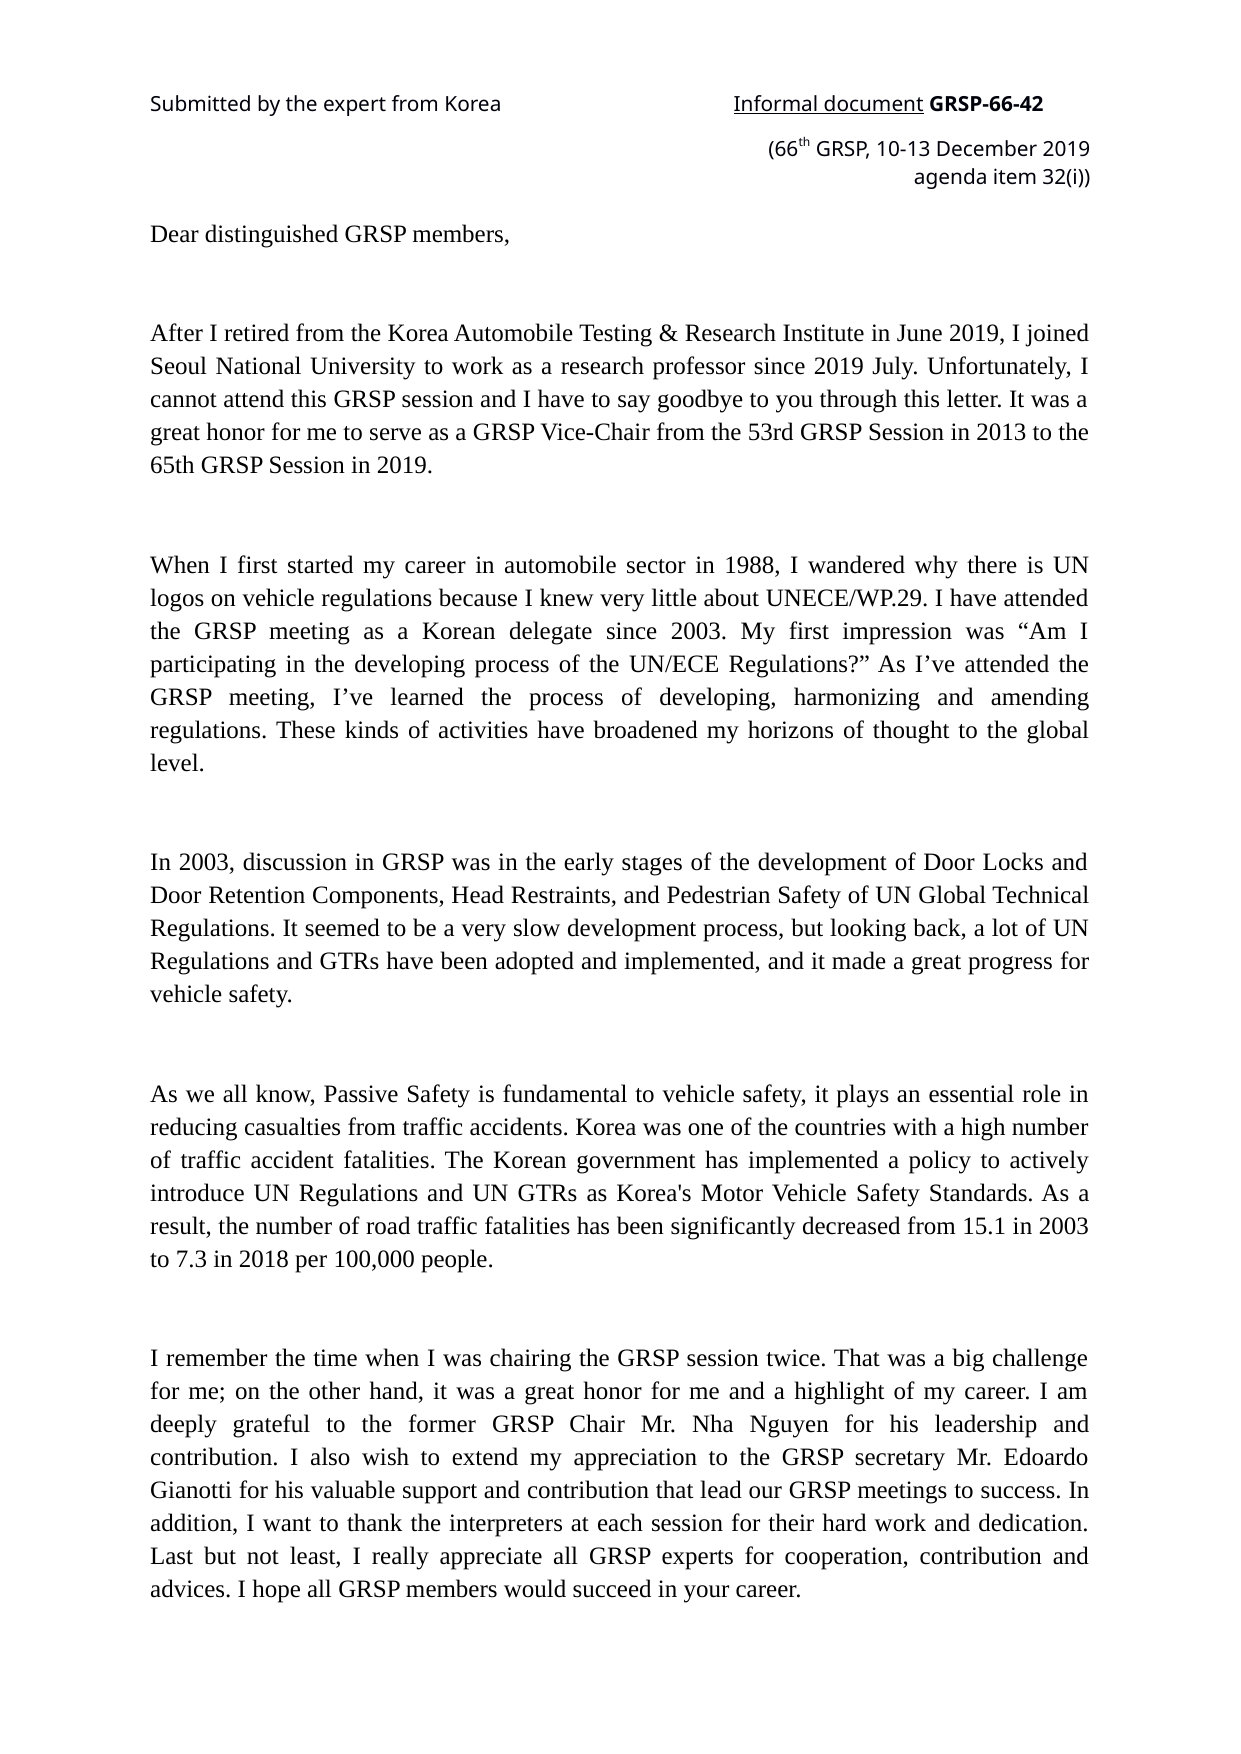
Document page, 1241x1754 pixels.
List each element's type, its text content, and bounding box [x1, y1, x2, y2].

text Dear distinguished GRSP members, [150, 219, 1090, 248]
text As we all know, Passive Safety is fundamental to vehicle safety, it plays an essential role in reducing casualties from traffic accidents. Korea was one of the countries with a high number of traffic accident fatalities. The Korean government has implemented a policy to actively introduce UN Regulations and UN GTRs as Korea's Motor Vehicle Safety Standards. As a result, the number of road traffic fatalities has been significantly decreased from 15.1 in 2003 to 7.3 in 2018 per 100,000 people. [150, 1079, 1090, 1273]
text When I first started my career in automobile sector in 1988, I wandered why there is UN logos on vehicle regulations because I knew very little about UNECE/WP.29. I have attended the GRSP meeting as a Korean delegate since 2003. My first impression was “Am I participating in the developing process of the UN/ECE Regulations?” As I’ve attended the GRSP meeting, I’ve learned the process of developing, harmonizing and amending regulations. These kinds of activities have broadened my horizons of thought to the global level. [150, 550, 1090, 777]
text After I retired from the Korea Automobile Testing & Research Institute in June 2019, I joined Seoul National University to work as a research professor since 2019 July. Unfortunately, I cannot attend this GRSP session and I have to say goodbye to you through this letter. It was a great honor for me to serve as a GRSP Vice-Chair from the 53rd GRSP Session in 2013 to the 65th GRSP Session in 2019. [150, 318, 1090, 479]
text I remember the time when I was chairing the GRSP session twice. That was a big challenge for me; on the other hand, it was a great honor for me and a highlight of my career. I am deeply grateful to the former GRSP Chair Mr. Nha Nguyen for his leadership and contribution. I also wish to extend my appreciation to the GRSP secretary Mr. Edoardo Gianotti for his valuable support and contribution that lead our GRSP meetings to success. In addition, I want to thank the interpreters at each session for their hard work and dedication. Last but not least, I really appreciate all GRSP experts for cooperation, contribution and advices. I hope all GRSP members would succeed in your career. [150, 1343, 1090, 1603]
text In 2003, discussion in GRSP was in the early stages of the development of Door Locks and Door Retention Components, Head Restraints, and Pedestrian Safety of UN Global Technical Regulations. It seemed to be a very slow development process, but looking back, a lot of UN Regulations and GTRs have been adopted and implemented, and it made a great progress for vehicle safety. [150, 847, 1090, 1008]
